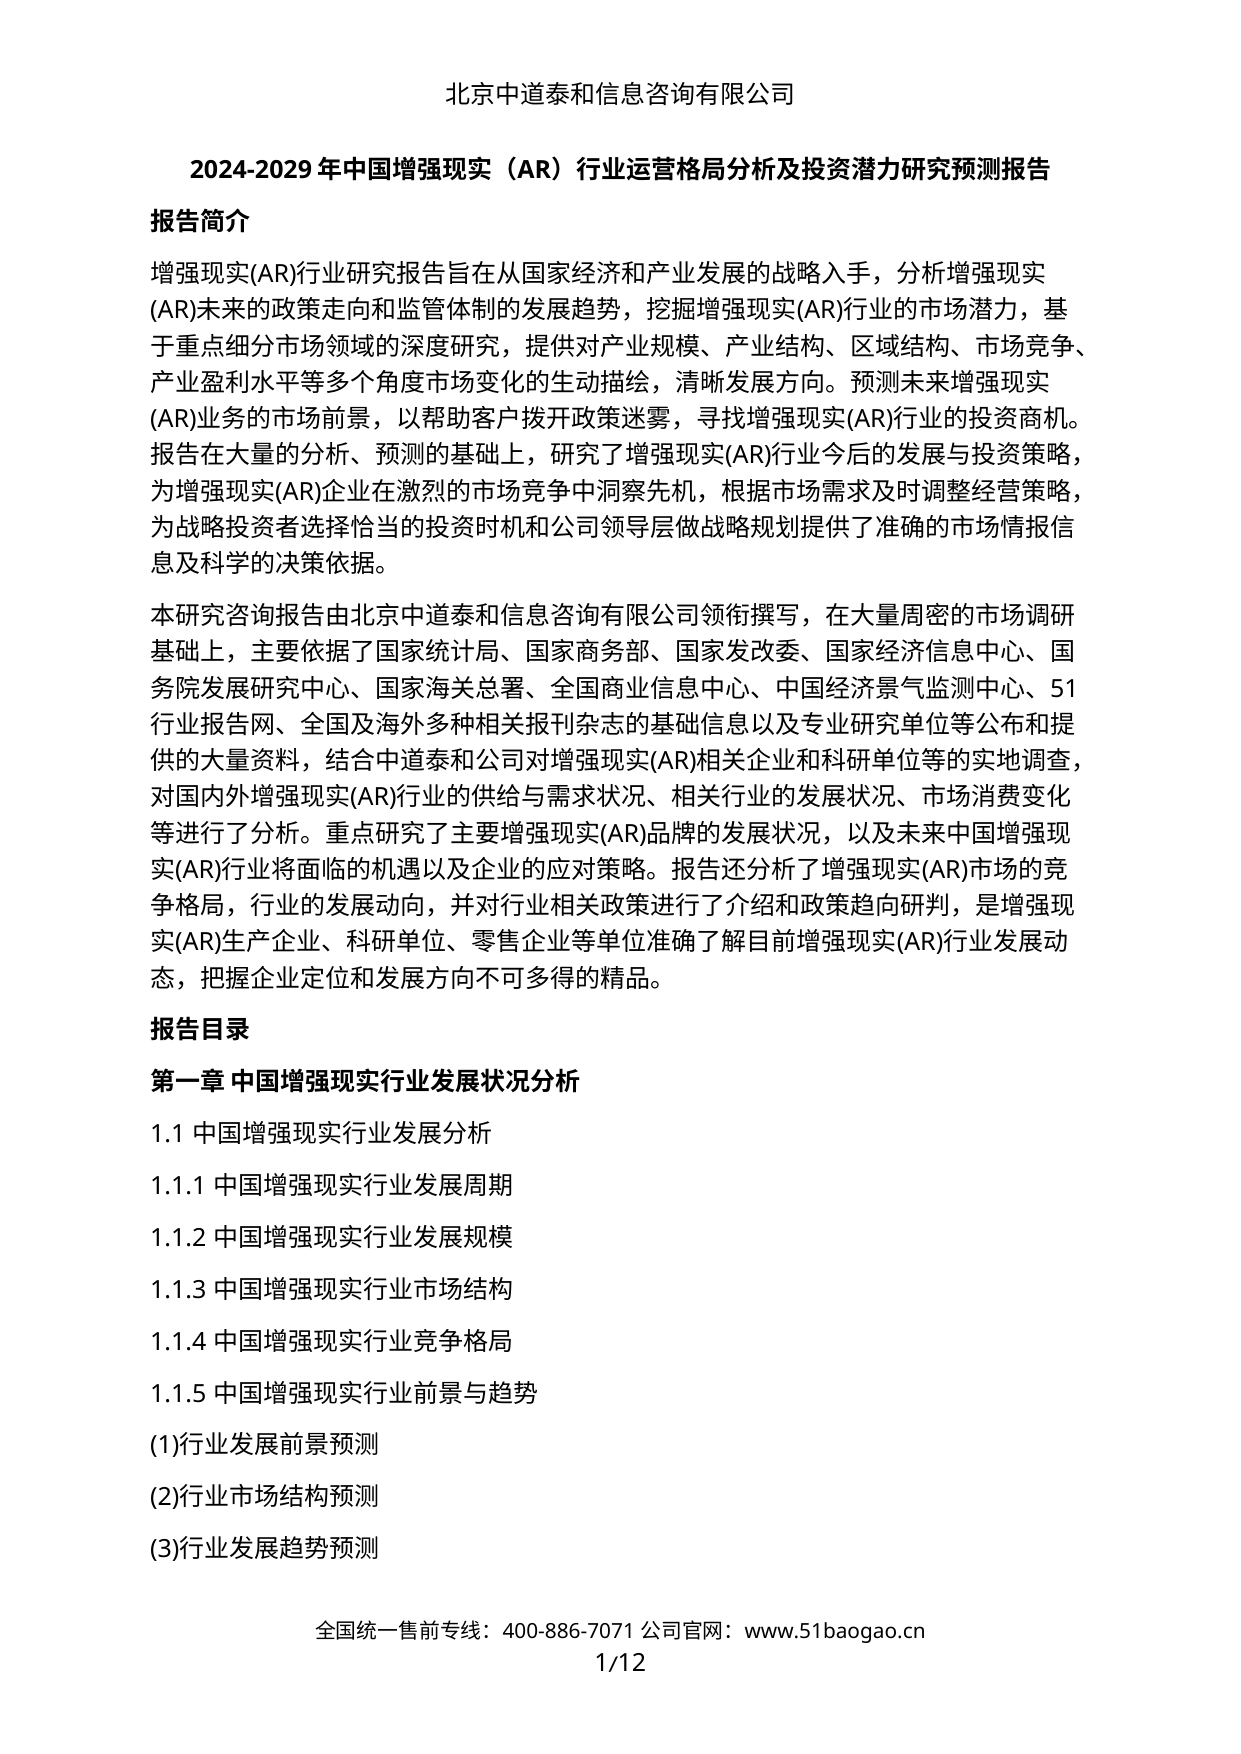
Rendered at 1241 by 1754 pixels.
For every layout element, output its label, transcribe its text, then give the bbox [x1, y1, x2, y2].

text 报告目录 [150, 1010, 1090, 1046]
text (1)行业发展前景预测 [150, 1425, 1090, 1461]
text 增强现实(AR)行业研究报告旨在从国家经济和产业发展的战略入手，分析增强现实(AR)未来的政策走向和监管体制的发展趋势，挖掘增强现实(AR)行业的市场潜力，基于重点细分市场领域的深度研究，提供对产业规模、产业结构、区域结构、市场竞争、产业盈利水平等多个角度市场变化的生动描绘，清晰发展方向。预测未来增强现实(AR)业务的市场前景，以帮助客户拨开政策迷雾，寻找增强现实(AR)行业的投资商机。报告在大量的分析、预测的基础上，研究了增强现实(AR)行业今后的发展与投资策略，为增强现实(AR)企业在激烈的市场竞争中洞察先机，根据市场需求及时调整经营策略，为战略投资者选择恰当的投资时机和公司领导层做战略规划提供了准确的市场情报信息及科学的决策依据。 [150, 254, 1090, 580]
text 本研究咨询报告由北京中道泰和信息咨询有限公司领衔撰写，在大量周密的市场调研基础上，主要依据了国家统计局、国家商务部、国家发改委、国家经济信息中心、国务院发展研究中心、国家海关总署、全国商业信息中心、中国经济景气监测中心、51行业报告网、全国及海外多种相关报刊杂志的基础信息以及专业研究单位等公布和提供的大量资料，结合中道泰和公司对增强现实(AR)相关企业和科研单位等的实地调查，对国内外增强现实(AR)行业的供给与需求状况、相关行业的发展状况、市场消费变化等进行了分析。重点研究了主要增强现实(AR)品牌的发展状况，以及未来中国增强现实(AR)行业将面临的机遇以及企业的应对策略。报告还分析了增强现实(AR)市场的竞争格局，行业的发展动向，并对行业相关政策进行了介绍和政策趋向研判，是增强现实(AR)生产企业、科研单位、零售企业等单位准确了解目前增强现实(AR)行业发展动态，把握企业定位和发展方向不可多得的精品。 [150, 596, 1090, 994]
text 1.1.5 中国增强现实行业前景与趋势 [150, 1373, 1090, 1409]
text 2024-2029年中国增强现实（AR）行业运营格局分析及投资潜力研究预测报告 [150, 150, 1090, 186]
text (3)行业发展趋势预测 [150, 1529, 1090, 1565]
text 1.1.4 中国增强现实行业竞争格局 [150, 1321, 1090, 1357]
text (2)行业市场结构预测 [150, 1477, 1090, 1513]
text 报告简介 [150, 202, 1090, 238]
text 1.1.3 中国增强现实行业市场结构 [150, 1269, 1090, 1306]
text 1.1 中国增强现实行业发展分析 [150, 1114, 1090, 1150]
text 1.1.1 中国增强现实行业发展周期 [150, 1166, 1090, 1202]
text 第一章 中国增强现实行业发展状况分析 [150, 1062, 1090, 1098]
text 1.1.2 中国增强现实行业发展规模 [150, 1217, 1090, 1254]
